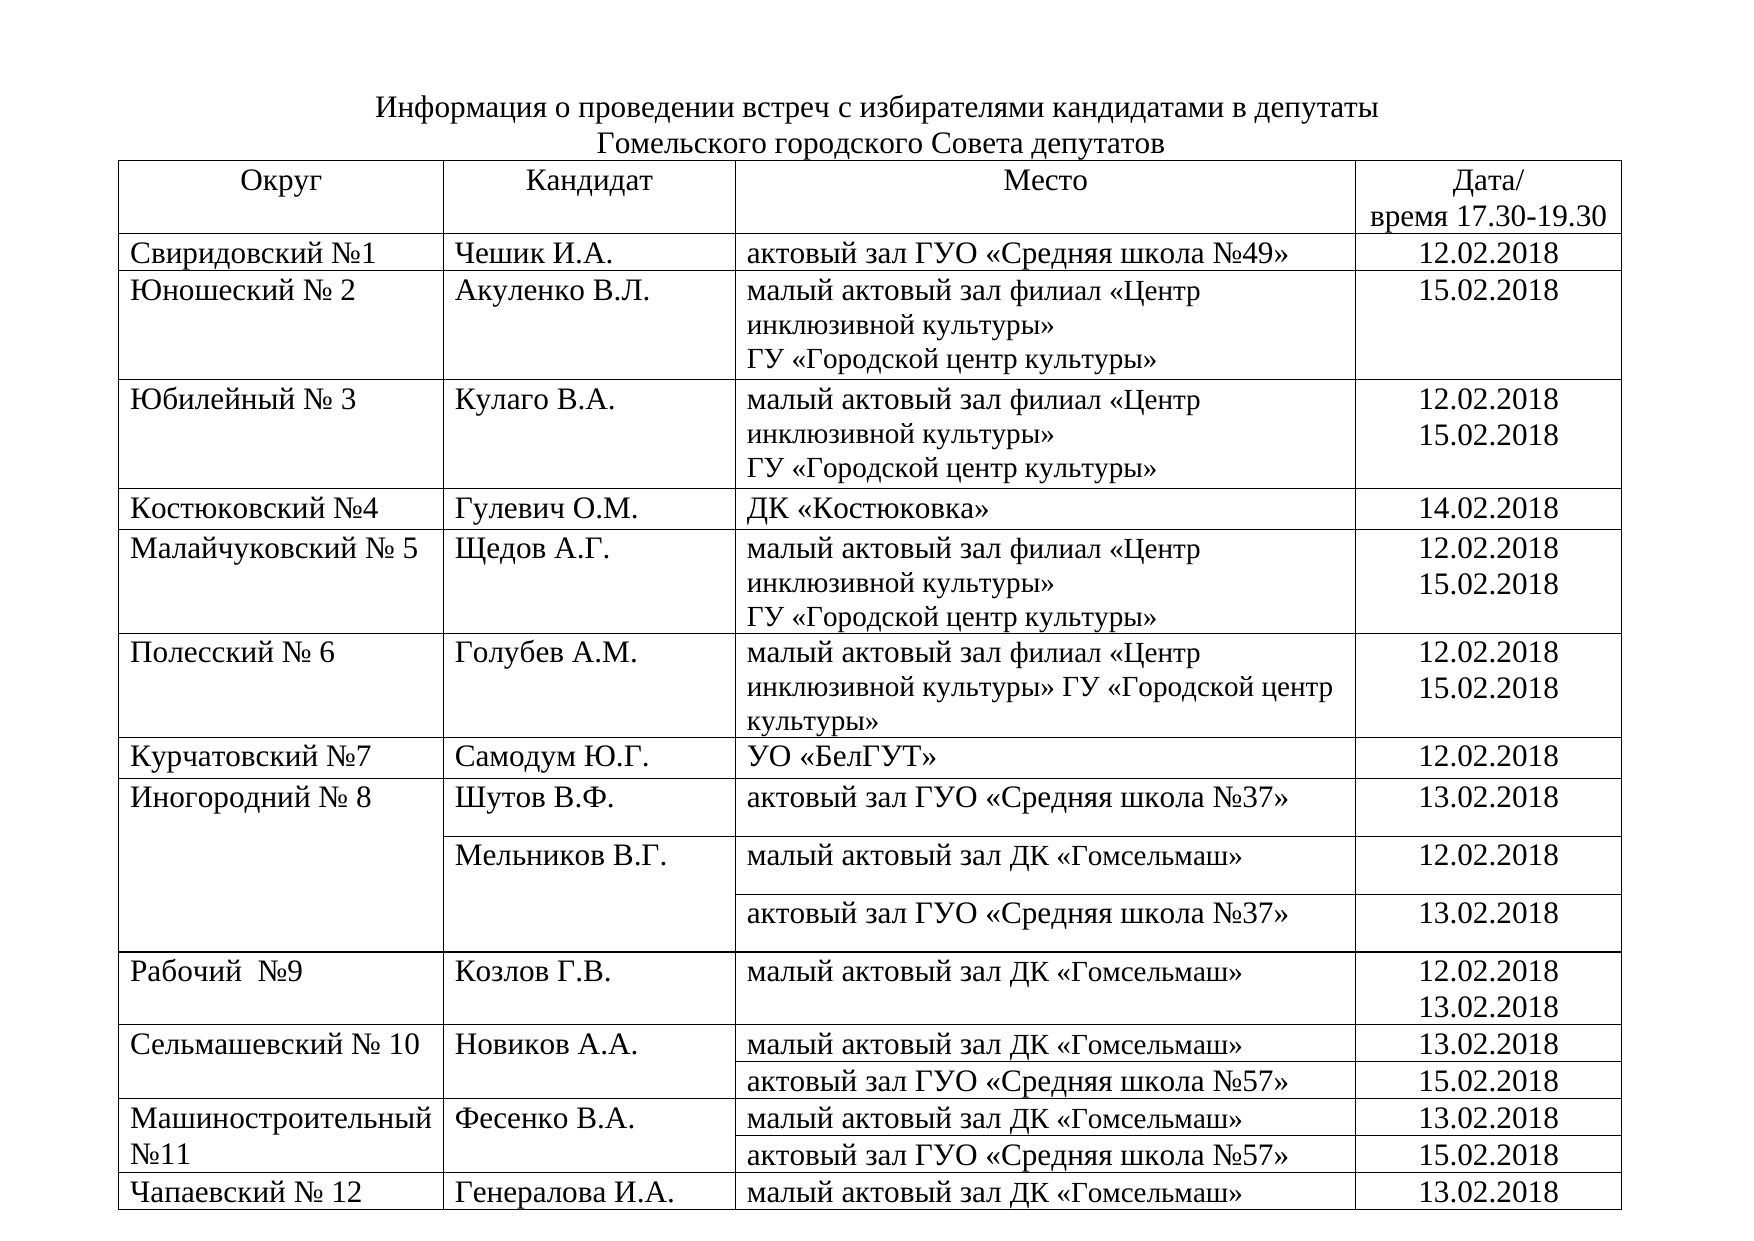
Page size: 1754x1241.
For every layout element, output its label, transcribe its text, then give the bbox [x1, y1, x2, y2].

table_cell Кулаго В.А. [444, 380, 735, 488]
table_cell малый актовый зал ДК «Гомсельмаш» [736, 837, 1355, 893]
table_cell 15.02.2018 [1356, 271, 1621, 379]
table_cell Курчатовский №7 [119, 738, 443, 778]
table_cell Самодум Ю.Г. [444, 738, 735, 778]
table_cell Сельмашевский № 10 [119, 1025, 443, 1098]
table_cell УО «БелГУТ» [736, 738, 1355, 778]
table_cell малый актовый зал ДК «Гомсельмаш» [736, 953, 1355, 1024]
table_header Кандидат [444, 161, 735, 233]
table_cell актовый зал ГУО «Средняя школа №37» [736, 895, 1355, 951]
table_cell 12.02.2018 [1356, 234, 1621, 270]
table_cell малый актовый зал ДК «Гомсельмаш» [736, 1173, 1355, 1209]
table_cell 14.02.2018 [1356, 489, 1621, 528]
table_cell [736, 1136, 1355, 1172]
table_cell Юбилейный № 3 [119, 380, 443, 488]
table_cell Щедов А.Г. [444, 530, 735, 632]
table_cell 12.02.2018 [1356, 837, 1621, 893]
table_cell малый актовый зал филиал «Центр инклюзивной культуры» ГУ «Городской центр культуры» [736, 271, 1355, 379]
table_cell 13.02.2018 [1356, 1173, 1621, 1209]
table_cell малый актовый зал ДК «Гомсельмаш» [736, 1099, 1355, 1135]
table_cell Костюковский №4 [119, 489, 443, 528]
table_cell Чапаевский № 12 [119, 1173, 443, 1209]
table_cell Новиков А.А. [444, 1025, 735, 1098]
table_cell малый актовый зал ДК «Гомсельмаш» [736, 1025, 1355, 1061]
table_cell 12.02.2018 15.02.2018 [1356, 530, 1621, 632]
table_cell 12.02.2018 15.02.2018 [1356, 380, 1621, 488]
table_cell Голубев А.М. [444, 634, 735, 737]
table_cell 12.02.2018 [1356, 738, 1621, 778]
table_cell 13.02.2018 [1356, 895, 1621, 951]
table_cell малый актовый зал филиал «Центр инклюзивной культуры» ГУ «Городской центр культуры» [736, 530, 1355, 632]
table_cell 12.02.2018 13.02.2018 [1356, 953, 1621, 1024]
table_cell 13.02.2018 [1356, 1025, 1621, 1061]
table_cell Машиностроительный №11 [119, 1099, 443, 1172]
table_cell Полесский № 6 [119, 634, 443, 737]
text Гомельского городского Совета депутатов [118, 124, 1636, 160]
table_cell малый актовый зал филиал «Центр инклюзивной культуры» ГУ «Городской центр культуры» [736, 380, 1355, 488]
table_cell Рабочий №9 [119, 953, 443, 1024]
table_cell Мельников В.Г. [444, 837, 735, 951]
table_cell Акуленко В.Л. [444, 271, 735, 379]
table_cell Шутов В.Ф. [444, 779, 735, 836]
table_cell Юношеский № 2 [119, 271, 443, 379]
table_cell Фесенко В.А. [444, 1099, 735, 1172]
table_cell 13.02.2018 [1356, 1099, 1621, 1135]
table_cell 13.02.2018 [1356, 779, 1621, 836]
table_cell Иногородний № 8 [119, 779, 443, 951]
table_cell 12.02.2018 15.02.2018 [1356, 634, 1621, 737]
table_header Округ [119, 161, 443, 233]
table_cell Чешик И.А. [444, 234, 735, 270]
table_cell Свиридовский №1 [119, 234, 443, 270]
table_cell Генералова И.А. [444, 1173, 735, 1209]
table_cell актовый зал ГУО «Средняя школа №37» [736, 779, 1355, 836]
table_header Место [736, 161, 1355, 233]
text Информация о проведении встреч c избирателями кандидатами в депутаты [118, 88, 1636, 124]
table_cell 15.02.2018 [1356, 1062, 1621, 1098]
table_cell 15.02.2018 [1356, 1136, 1621, 1172]
table_cell Малайчуковский № 5 [119, 530, 443, 632]
table_cell Гулевич О.М. [444, 489, 735, 528]
table_cell малый актовый зал филиал «Центр инклюзивной культуры» ГУ «Городской центр культуры» [736, 634, 1355, 737]
table_cell актовый зал ГУО «Средняя школа №57» [736, 1062, 1355, 1098]
table_cell Козлов Г.В. [444, 953, 735, 1024]
table_header Дата/ время 17.30-19.30 [1356, 161, 1621, 233]
table_cell актовый зал ГУО «Средняя школа №49» [736, 234, 1355, 270]
table_cell ДК «Костюковка» [736, 489, 1355, 528]
